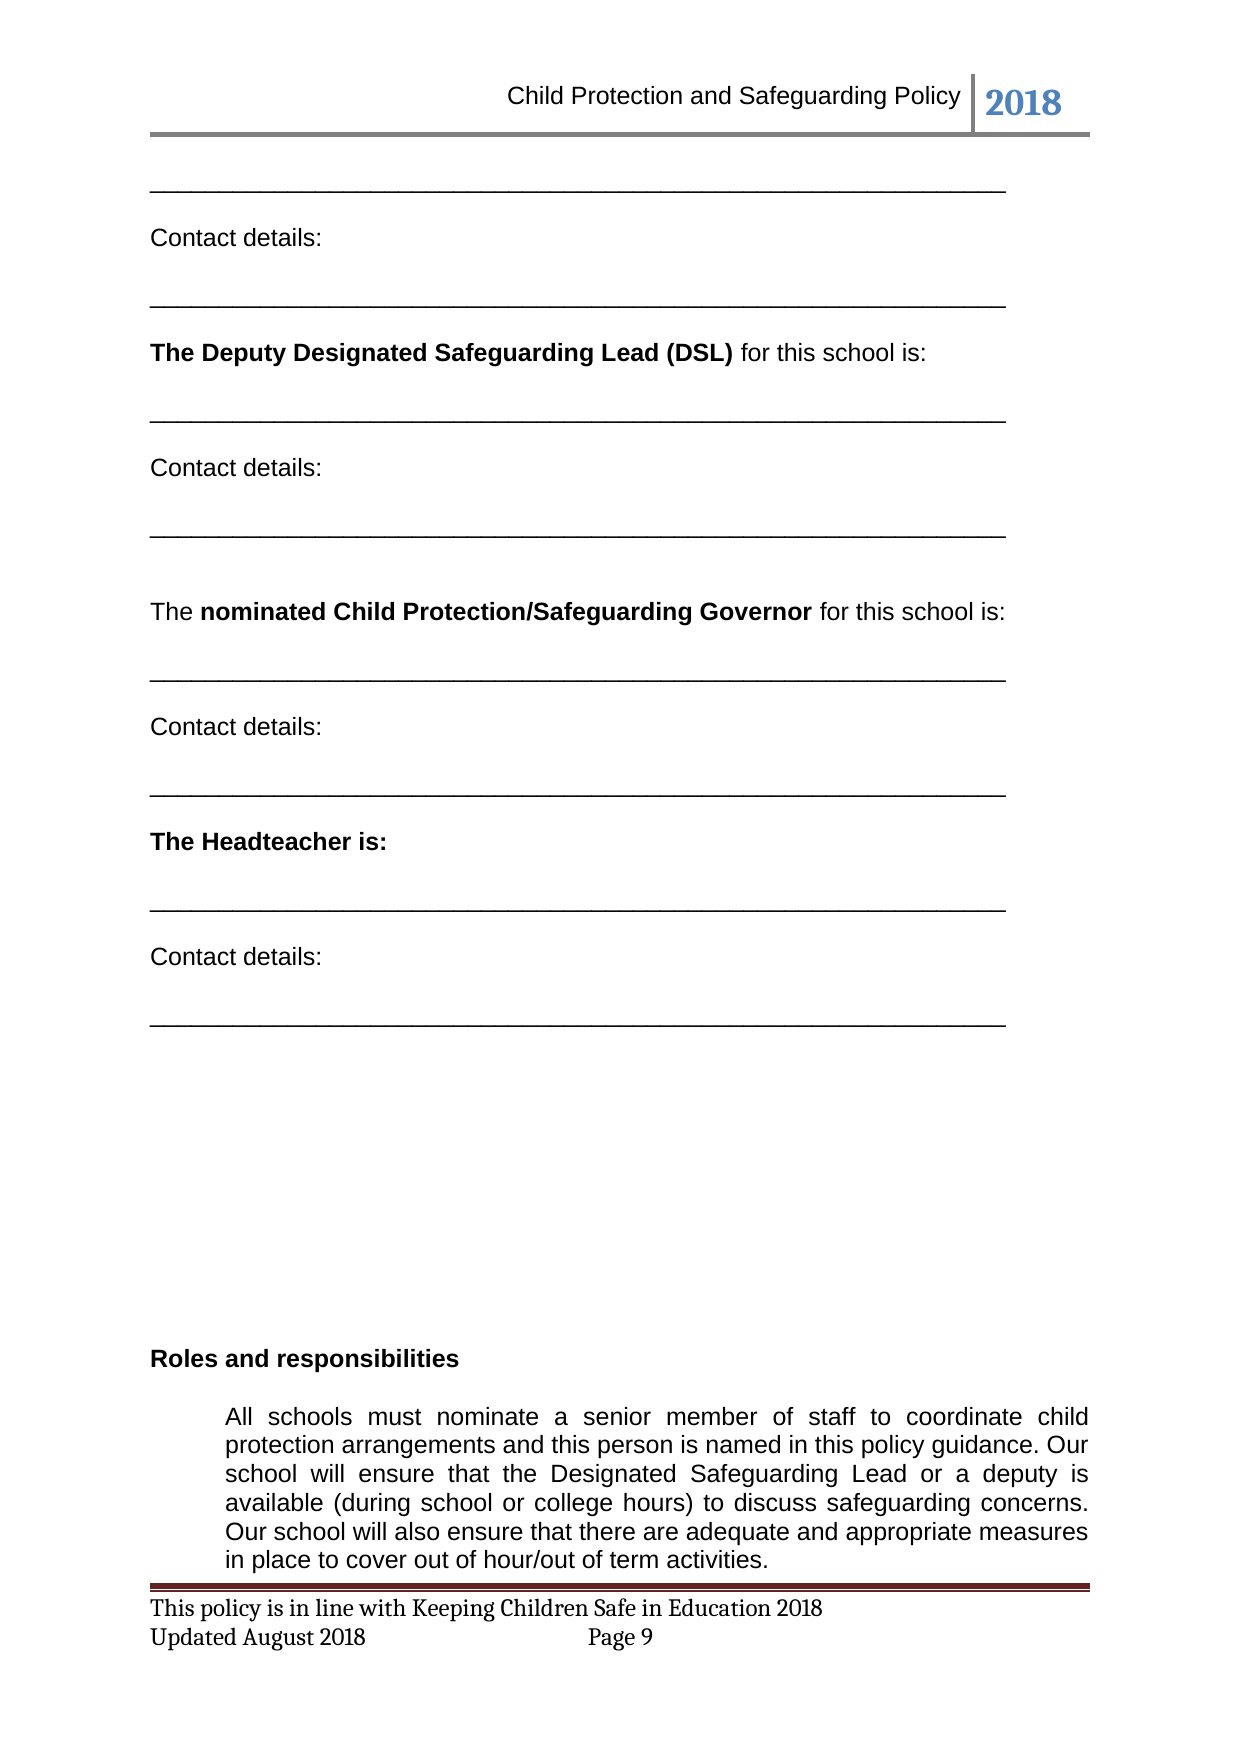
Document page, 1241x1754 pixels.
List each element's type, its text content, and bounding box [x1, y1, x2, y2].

text Contact details: [150, 712, 1090, 740]
text Roles and responsibilities [150, 1344, 1090, 1373]
text Contact details: [150, 223, 1090, 252]
text The nominated Child Protection/Safeguarding Governor for this school is: [150, 597, 1090, 625]
text The Deputy Designated Safeguarding Lead (DSL) for this school is: [150, 338, 1090, 367]
text The Headteacher is: [150, 827, 1090, 855]
text Contact details: [150, 453, 1090, 482]
text Contact details: [150, 942, 1090, 970]
text All schools must nominate a senior member of staff to coordinate child protection arrangements and this person is named in this policy guidance. Our school will ensure that the Designated Safeguarding Lead or a deputy is available (during school or college hours) to discuss safeguarding concerns. Our school will also ensure that there are adequate and appropriate measures in place to cover out of hour/out of term activities. [225, 1402, 1090, 1574]
